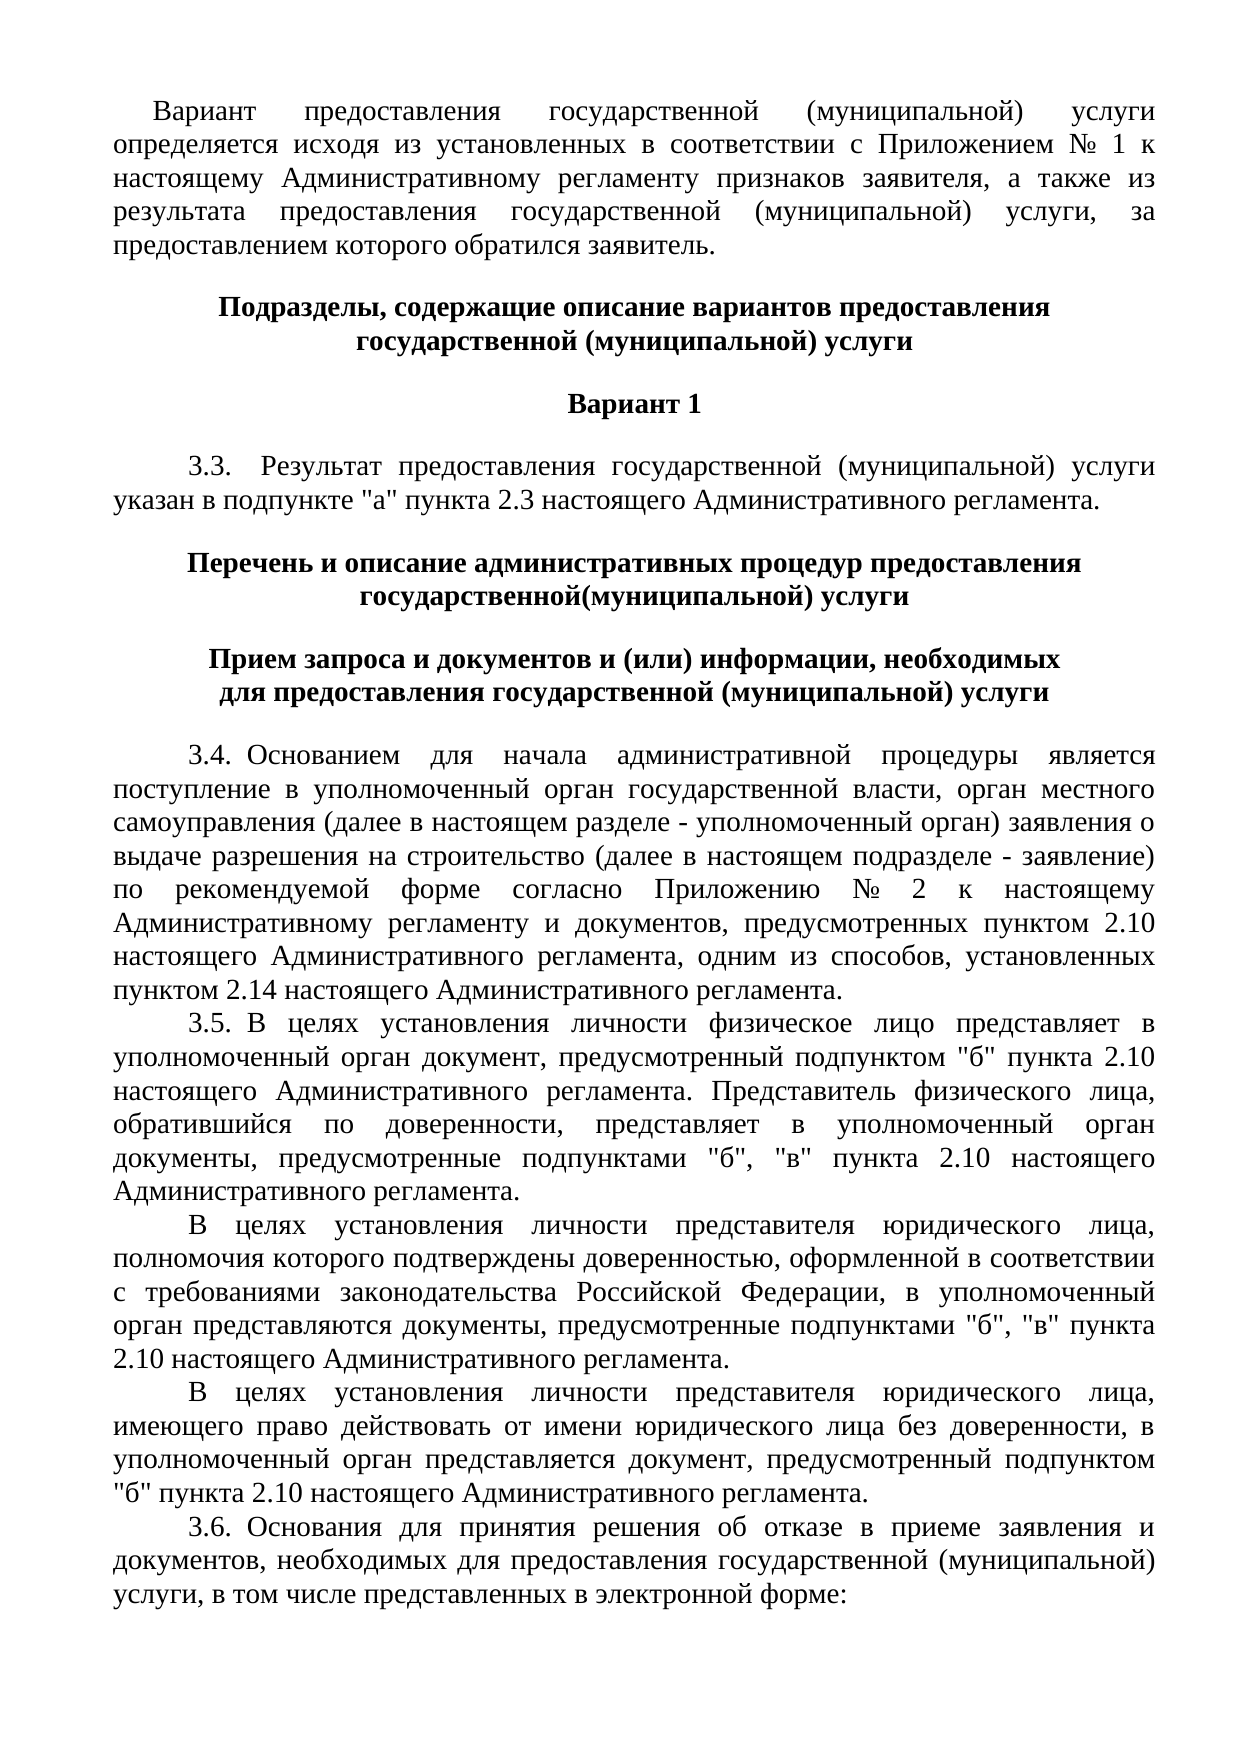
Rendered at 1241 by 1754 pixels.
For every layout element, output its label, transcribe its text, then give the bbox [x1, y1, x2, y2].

text В целях установления личности представителя юридического лица, имеющего право действовать от имени юридического лица без доверенности, в уполномоченный орган представляется документ, предусмотренный подпунктом "б" пункта 2.10 настоящего Административного регламента. [113, 1374, 1156, 1509]
list Основанием для начала административной процедуры является поступление в уполномоченный орган государственной власти, орган местного самоуправления (далее в настоящем разделе - уполномоченный орган) заявления о выдаче разрешения на строительство (далее в настоящем подразделе - заявление) по рекомендуемой форме согласно Приложению № 2 к настоящему Административному регламенту и документов, предусмотренных пунктом 2.10 настоящего Административного регламента, одним из способов, установленных пунктом 2.14 настоящего Административного регламента. [113, 737, 1156, 1006]
list В целях установления личности физическое лицо представляет в уполномоченный орган документ, предусмотренный подпунктом "б" пункта 2.10 настоящего Административного регламента. Представитель физического лица, обратившийся по доверенности, представляет в уполномоченный орган документы, предусмотренные подпунктами "б", "в" пункта 2.10 настоящего Административного регламента. [113, 1006, 1156, 1207]
text Перечень и описание административных процедур предоставления государственной(муниципальной) услуги [113, 545, 1156, 612]
list Основания для принятия решения об отказе в приеме заявления и документов, необходимых для предоставления государственной (муниципальной) услуги, в том числе представленных в электронной форме: [113, 1509, 1156, 1609]
text Подразделы, содержащие описание вариантов предоставления государственной (муниципальной) услуги [113, 289, 1156, 357]
text Прием запроса и документов и (или) информации, необходимых для предоставления государственной (муниципальной) услуги [113, 641, 1156, 708]
text Вариант предоставления государственной (муниципальной) услуги определяется исходя из установленных в соответствии с Приложением № 1 к настоящему Административному регламенту признаков заявителя, а также из результата предоставления государственной (муниципальной) услуги, за предоставлением которого обратился заявитель. [113, 93, 1156, 260]
text Вариант 1 [113, 386, 1156, 419]
list Результат предоставления государственной (муниципальной) услуги указан в подпункте "а" пункта 2.3 настоящего Административного регламента. [113, 448, 1156, 516]
text В целях установления личности представителя юридического лица, полномочия которого подтверждены доверенностью, оформленной в соответствии с требованиями законодательства Российской Федерации, в уполномоченный орган представляются документы, предусмотренные подпунктами "б", "в" пункта 2.10 настоящего Административного регламента. [113, 1207, 1156, 1374]
